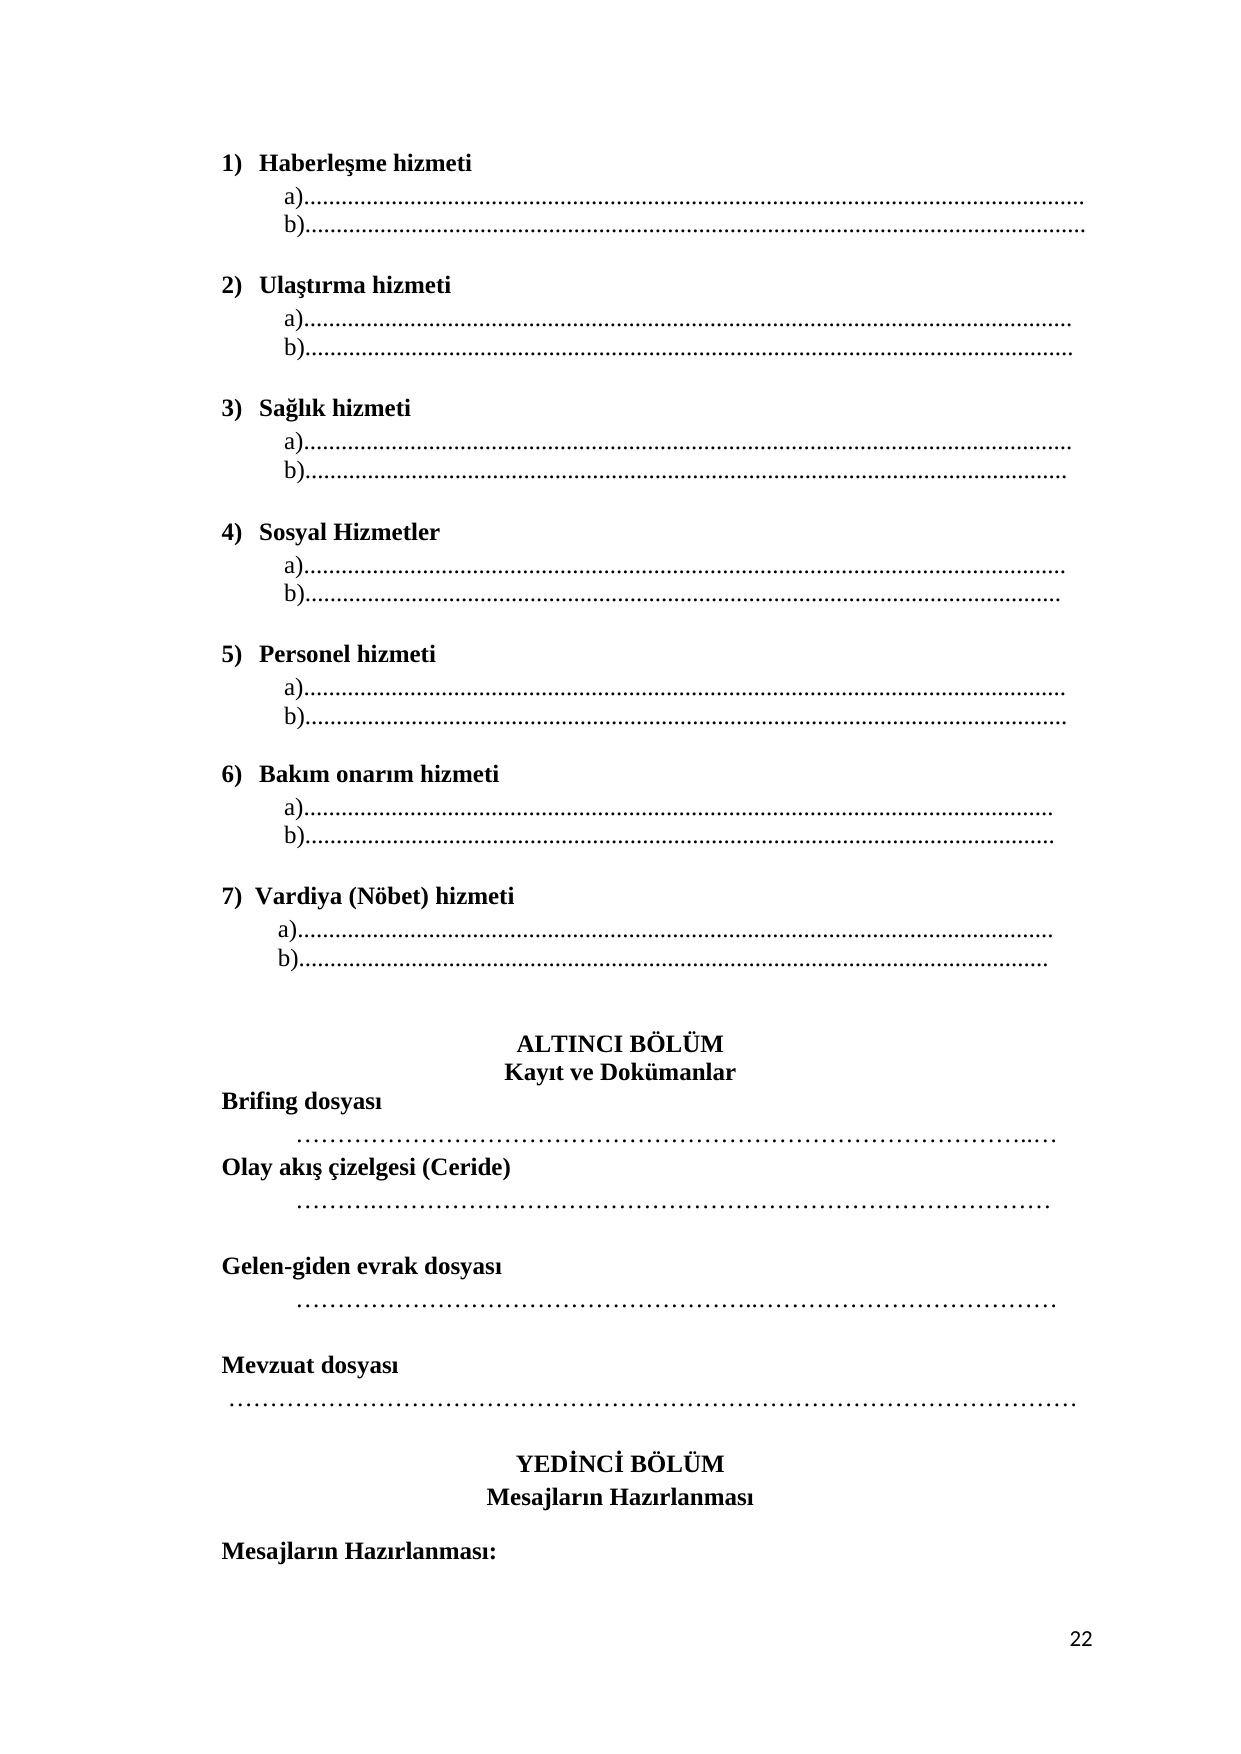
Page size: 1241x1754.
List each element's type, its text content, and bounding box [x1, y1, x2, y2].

text b)............................................................................................................................. [259, 209, 1092, 238]
text a).......................................................................................................................... [259, 672, 1092, 701]
text ……………………………………………………………………………..… [148, 1119, 1092, 1148]
text Mesajların Hazırlanması: [148, 1536, 1092, 1565]
text a)......................................................................................................................... [148, 914, 1092, 943]
text YEDİNCİ BÖLÜM [148, 1449, 1092, 1478]
text b)......................................................................................................................... [259, 578, 1092, 607]
list Bakım onarım hizmeti [221, 759, 1092, 787]
text a)........................................................................................................................... [259, 303, 1092, 332]
text b).......................................................................................................................... [259, 455, 1092, 484]
list Ulaştırma hizmeti [221, 270, 1092, 299]
text Mesajların Hazırlanması [443, 1482, 1092, 1511]
list Sosyal Hizmetler [221, 517, 1092, 545]
text 7) Vardiya (Nöbet) hizmeti [148, 881, 1092, 910]
text ………………………………………………..……………………………… [148, 1284, 1092, 1313]
list Personel hizmeti [221, 639, 1092, 668]
text Mevzuat dosyası [148, 1350, 1092, 1379]
list Sağlık hizmeti [221, 393, 1092, 422]
text a)........................................................................................................................ [259, 792, 1092, 820]
text b)........................................................................................................................... [259, 332, 1092, 361]
text a).......................................................................................................................... [259, 550, 1092, 578]
text Kayıt ve Dokümanlar [148, 1057, 1092, 1086]
text Olay akış çizelgesi (Ceride) [148, 1152, 1092, 1181]
text ……….……………………………………………………………………… [148, 1185, 1092, 1214]
text Brifing dosyası [148, 1086, 1092, 1115]
text a)........................................................................................................................... [259, 426, 1092, 455]
text ALTINCI BÖLÜM [148, 1029, 1092, 1057]
text ………………………………………………………………………………………… [148, 1383, 1092, 1412]
text b)........................................................................................................................ [148, 943, 1092, 972]
text a)............................................................................................................................. [259, 181, 1092, 209]
text b)........................................................................................................................ [259, 820, 1092, 849]
list Haberleşme hizmeti [221, 148, 1092, 176]
text Gelen-giden evrak dosyası [148, 1251, 1092, 1280]
text b).......................................................................................................................... [259, 701, 1092, 730]
